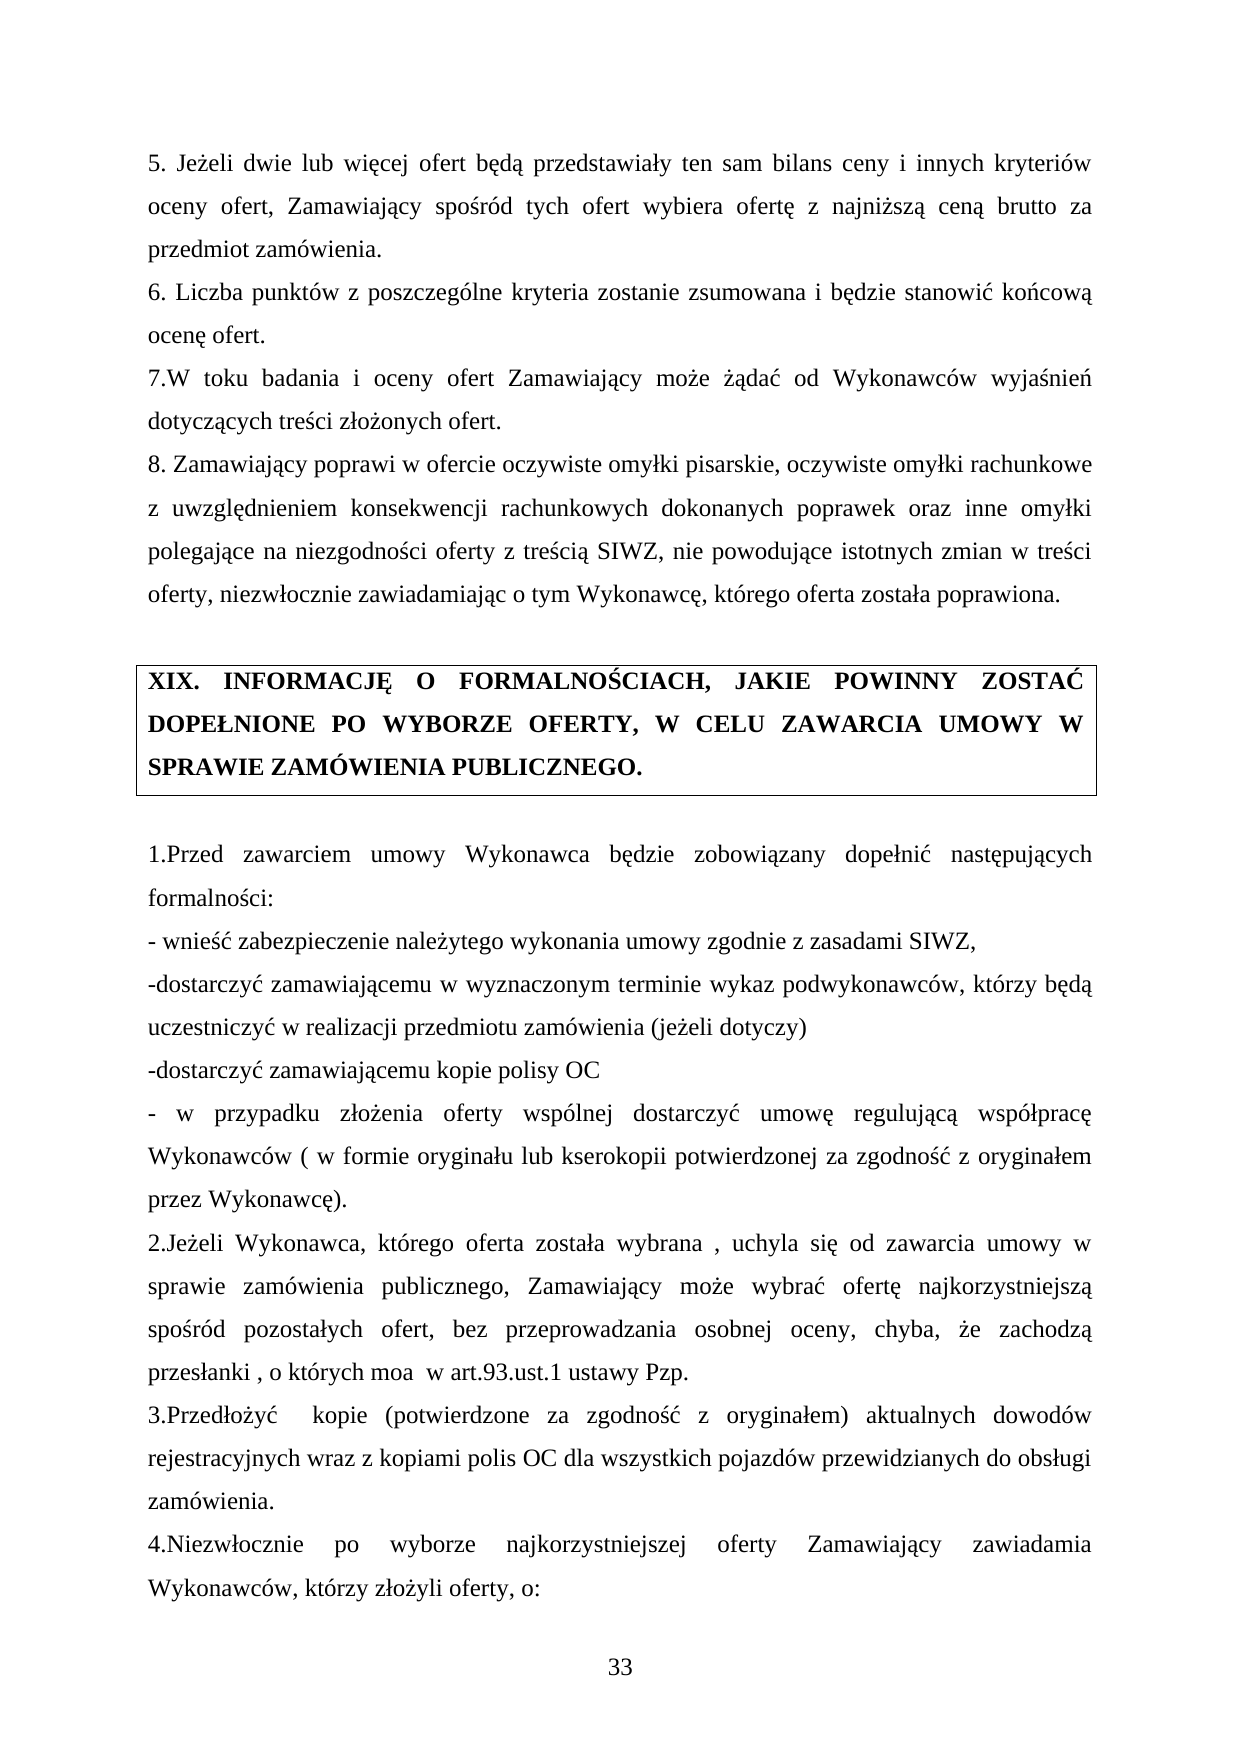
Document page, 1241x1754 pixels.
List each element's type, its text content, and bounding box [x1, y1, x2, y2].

text 4.Niezwłocznie po wyborze najkorzystniejszej oferty Zamawiający zawiadamia Wykonawców, którzy złożyli oferty, o: [148, 1529, 1093, 1601]
text 6. Liczba punktów z poszczególne kryteria zostanie zsumowana i będzie stanowić końcową ocenę ofert. [148, 277, 1093, 349]
text 8. Zamawiający poprawi w ofercie oczywiste omyłki pisarskie, oczywiste omyłki rachunkowe z uwzględnieniem konsekwencji rachunkowych dokonanych poprawek oraz inne omyłki polegające na niezgodności oferty z treścią SIWZ, nie powodujące istotnych zmian w treści oferty, niezwłocznie zawiadamiając o tym Wykonawcę, którego oferta została poprawiona. [148, 449, 1093, 608]
text 1.Przed zawarciem umowy Wykonawca będzie zobowiązany dopełnić następujących formalności: [148, 839, 1093, 911]
text -dostarczyć zamawiającemu w wyznaczonym terminie wykaz podwykonawców, którzy będą uczestniczyć w realizacji przedmiotu zamówienia (jeżeli dotyczy) [148, 969, 1093, 1041]
text 2.Jeżeli Wykonawca, którego oferta została wybrana , uchyla się od zawarcia umowy w sprawie zamówienia publicznego, Zamawiający może wybrać ofertę najkorzystniejszą spośród pozostałych ofert, bez przeprowadzania osobnej oceny, chyba, że zachodzą przesłanki , o których moa w art.93.ust.1 ustawy Pzp. [148, 1228, 1093, 1386]
text 5. Jeżeli dwie lub więcej ofert będą przedstawiały ten sam bilans ceny i innych kryteriów oceny ofert, Zamawiający spośród tych ofert wybiera ofertę z najniższą ceną brutto za przedmiot zamówienia. [148, 148, 1093, 263]
text -dostarczyć zamawiającemu kopie polisy OC [148, 1055, 1093, 1084]
text - wnieść zabezpieczenie należytego wykonania umowy zgodnie z zasadami SIWZ, [148, 926, 1093, 954]
text - w przypadku złożenia oferty wspólnej dostarczyć umowę regulującą współpracę Wykonawców ( w formie oryginału lub kserokopii potwierdzonej za zgodność z oryginałem przez Wykonawcę). [148, 1098, 1093, 1213]
text 7.W toku badania i oceny ofert Zamawiający może żądać od Wykonawców wyjaśnień dotyczących treści złożonych ofert. [148, 363, 1093, 435]
text 3.Przedłożyć kopie (potwierdzone za zgodność z oryginałem) aktualnych dowodów rejestracyjnych wraz z kopiami polis OC dla wszystkich pojazdów przewidzianych do obsługi zamówienia. [148, 1400, 1093, 1515]
table_header XIX. INFORMACJĘ O FORMALNOŚCIACH, JAKIE POWINNY ZOSTAĆ DOPEŁNIONE PO WYBORZE OFERTY, W CELU ZAWARCIA UMOWY W SPRAWIE ZAMÓWIENIA PUBLICZNEGO. [137, 666, 1096, 795]
